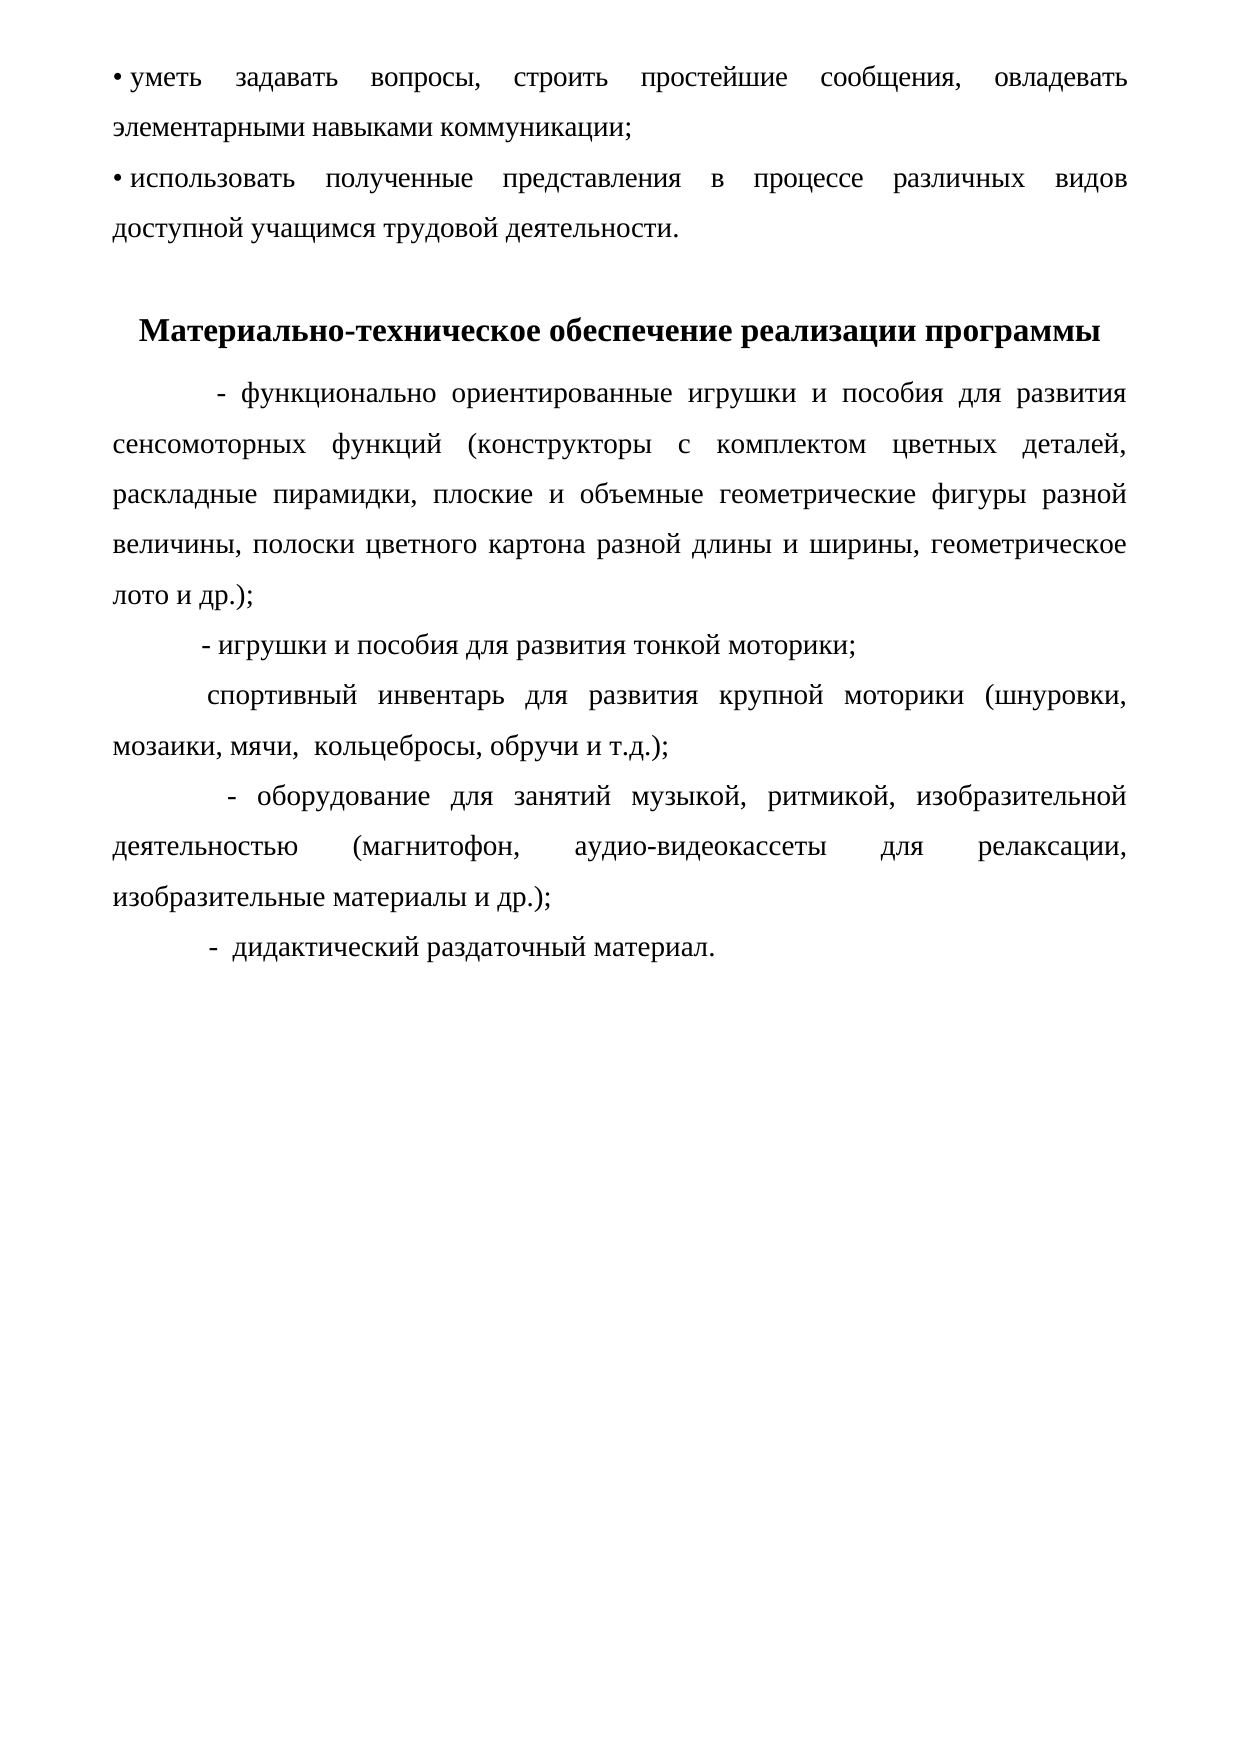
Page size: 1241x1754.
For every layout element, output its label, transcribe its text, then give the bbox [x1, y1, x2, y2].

text - оборудование для занятий музыкой, ритмикой, изобразительной деятельностью (магнитофон, аудио-видеокассеты для релаксации, изобразительные материалы и др.); [112, 778, 1128, 912]
text - игрушки и пособия для развития тонкой моторики; [112, 627, 1128, 661]
text спортивный инвентарь для развития крупной моторики (шнуровки, мозаики, мячи, кольцебросы, обручи и т.д.); [112, 677, 1128, 761]
text Материально-техническое обеспечение реализации программы [112, 311, 1128, 349]
text - функционально ориентированные игрушки и пособия для развития сенсомоторных функций (конструкторы с комплектом цветных деталей, раскладные пирамидки, плоские и объемные геометрические фигуры разной величины, полоски цветного картона разной длины и ширины, геометрическое лото и др.); [112, 376, 1128, 610]
text • использовать полученные представления в процессе различных видов доступной учащимся трудовой деятельности. [112, 160, 1128, 244]
text • уметь задавать вопросы, строить простейшие сообщения, овладевать элементарными навыками коммуникации; [112, 59, 1128, 143]
text - дидактический раздаточный материал. [112, 929, 1128, 963]
